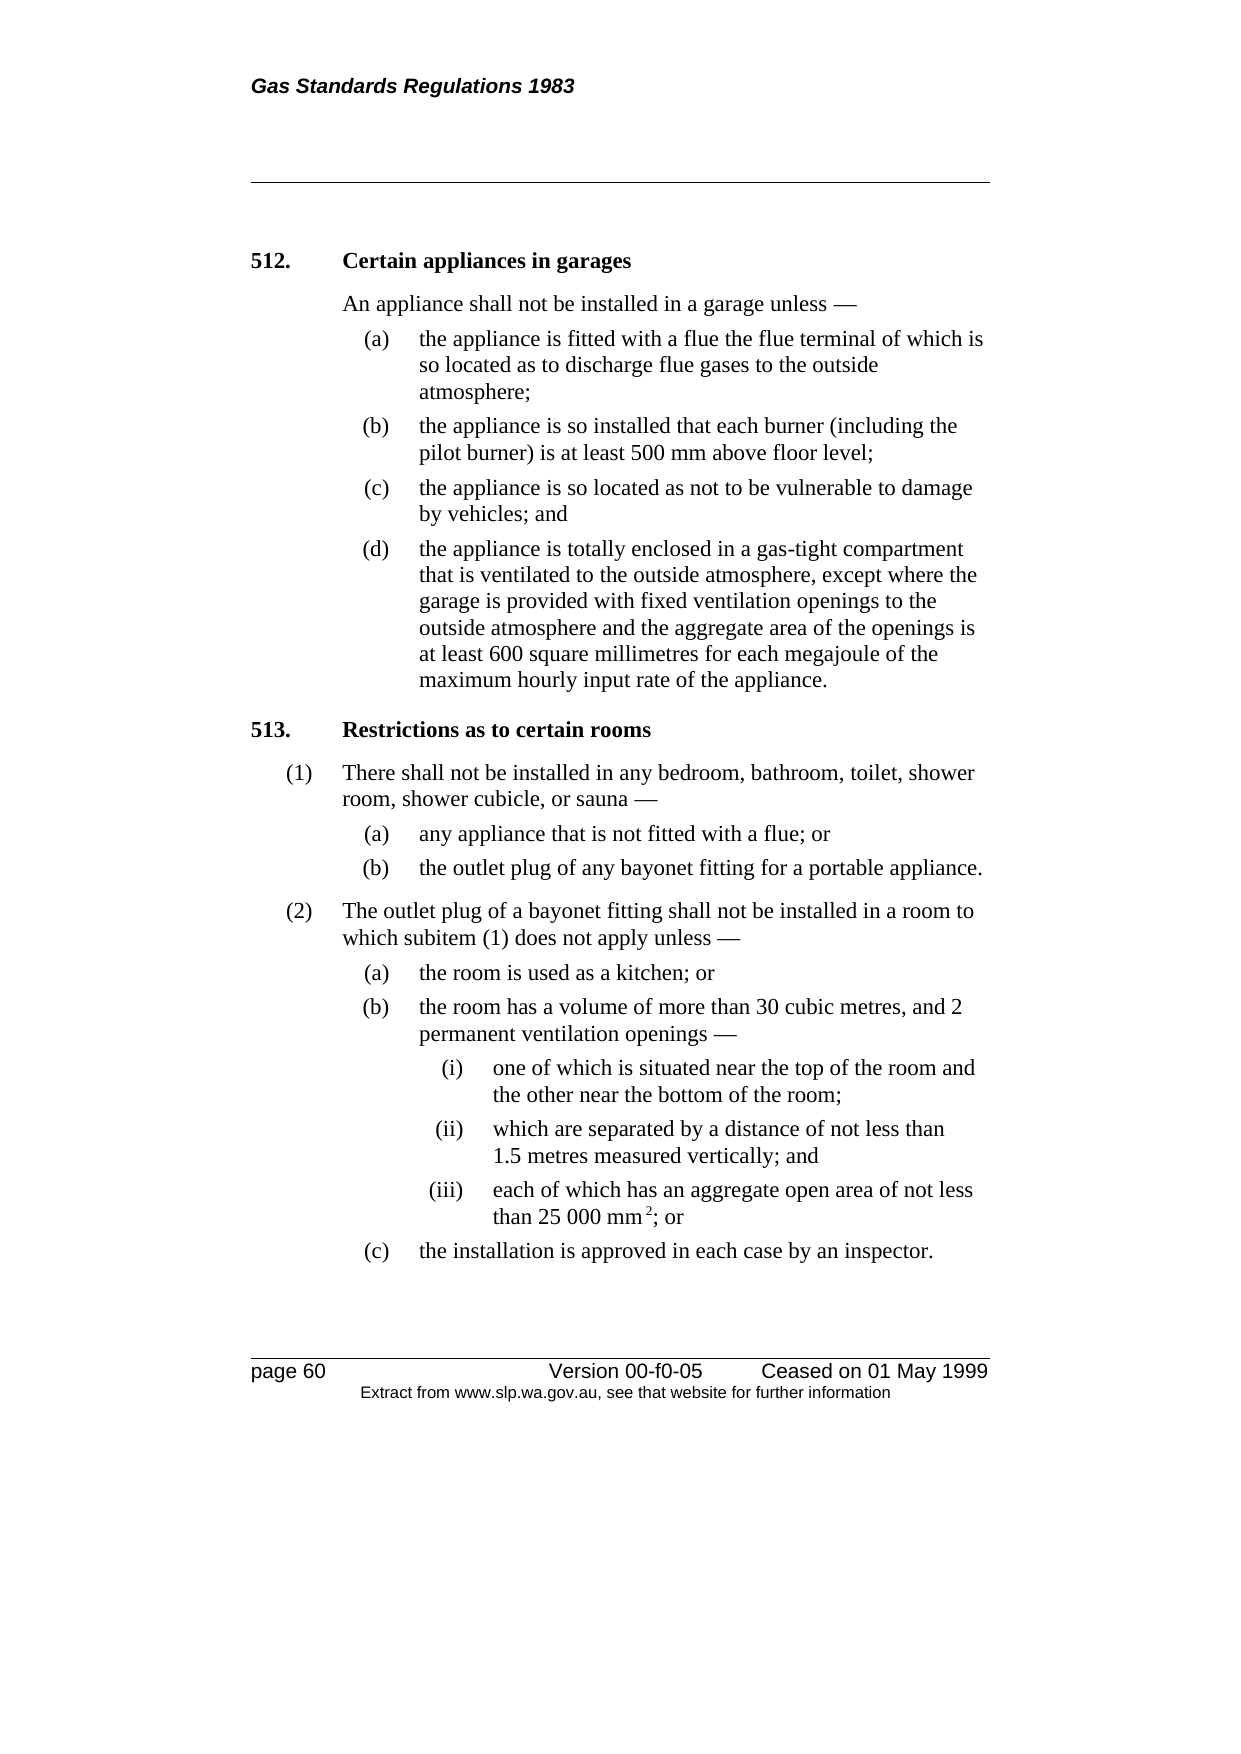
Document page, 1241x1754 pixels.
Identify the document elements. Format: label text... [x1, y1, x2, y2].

text An appliance shall not be installed in a garage unless — [251, 291, 990, 317]
text (c) the installation is approved in each case by an inspector. [251, 1237, 990, 1264]
subtitle 513. Restrictions as to certain rooms [251, 716, 990, 742]
text (i) one of which is situated near the top of the room and the other near the bottom of the room; [251, 1054, 990, 1107]
text (1) There shall not be installed in any bedroom, bathroom, toilet, shower room, shower cubicle, or sauna — [251, 759, 990, 811]
subtitle 512. Certain appliances in garages [251, 247, 990, 274]
text (iii) each of which has an aggregate open area of not less than 25 000 mm 2; or [251, 1176, 990, 1229]
text (ii) which are separated by a distance of not less than 1.5 metres measured vertically; and [251, 1115, 990, 1168]
text (b) the appliance is so installed that each burner (including the pilot burner) is at least 500 mm above floor level; [251, 413, 990, 465]
text (b) the outlet plug of any bayonet fitting for a portable appliance. [251, 854, 990, 881]
text (a) the appliance is fitted with a flue the flue terminal of which is so located as to discharge flue gases to the outside atmosphere; [251, 325, 990, 404]
text (c) the appliance is so located as not to be vulnerable to damage by vehicles; and [251, 474, 990, 526]
text (b) the room has a volume of more than 30 cubic metres, and 2 permanent ventilation openings — [251, 993, 990, 1046]
text (a) any appliance that is not fitted with a flue; or [251, 820, 990, 846]
text (2) The outlet plug of a bayonet fitting shall not be installed in a room to which subitem (1) does not apply unless — [251, 897, 990, 950]
text (a) the room is used as a kitchen; or [251, 958, 990, 985]
text (d) the appliance is totally enclosed in a gas-tight compartment that is ventilated to the outside atmosphere, except where the garage is provided with fixed ventilation openings to the outside atmosphere and the aggregate area of the openings is at least 600 square millimetres for each megajoule of the maximum hourly input rate of the appliance. [251, 535, 990, 693]
